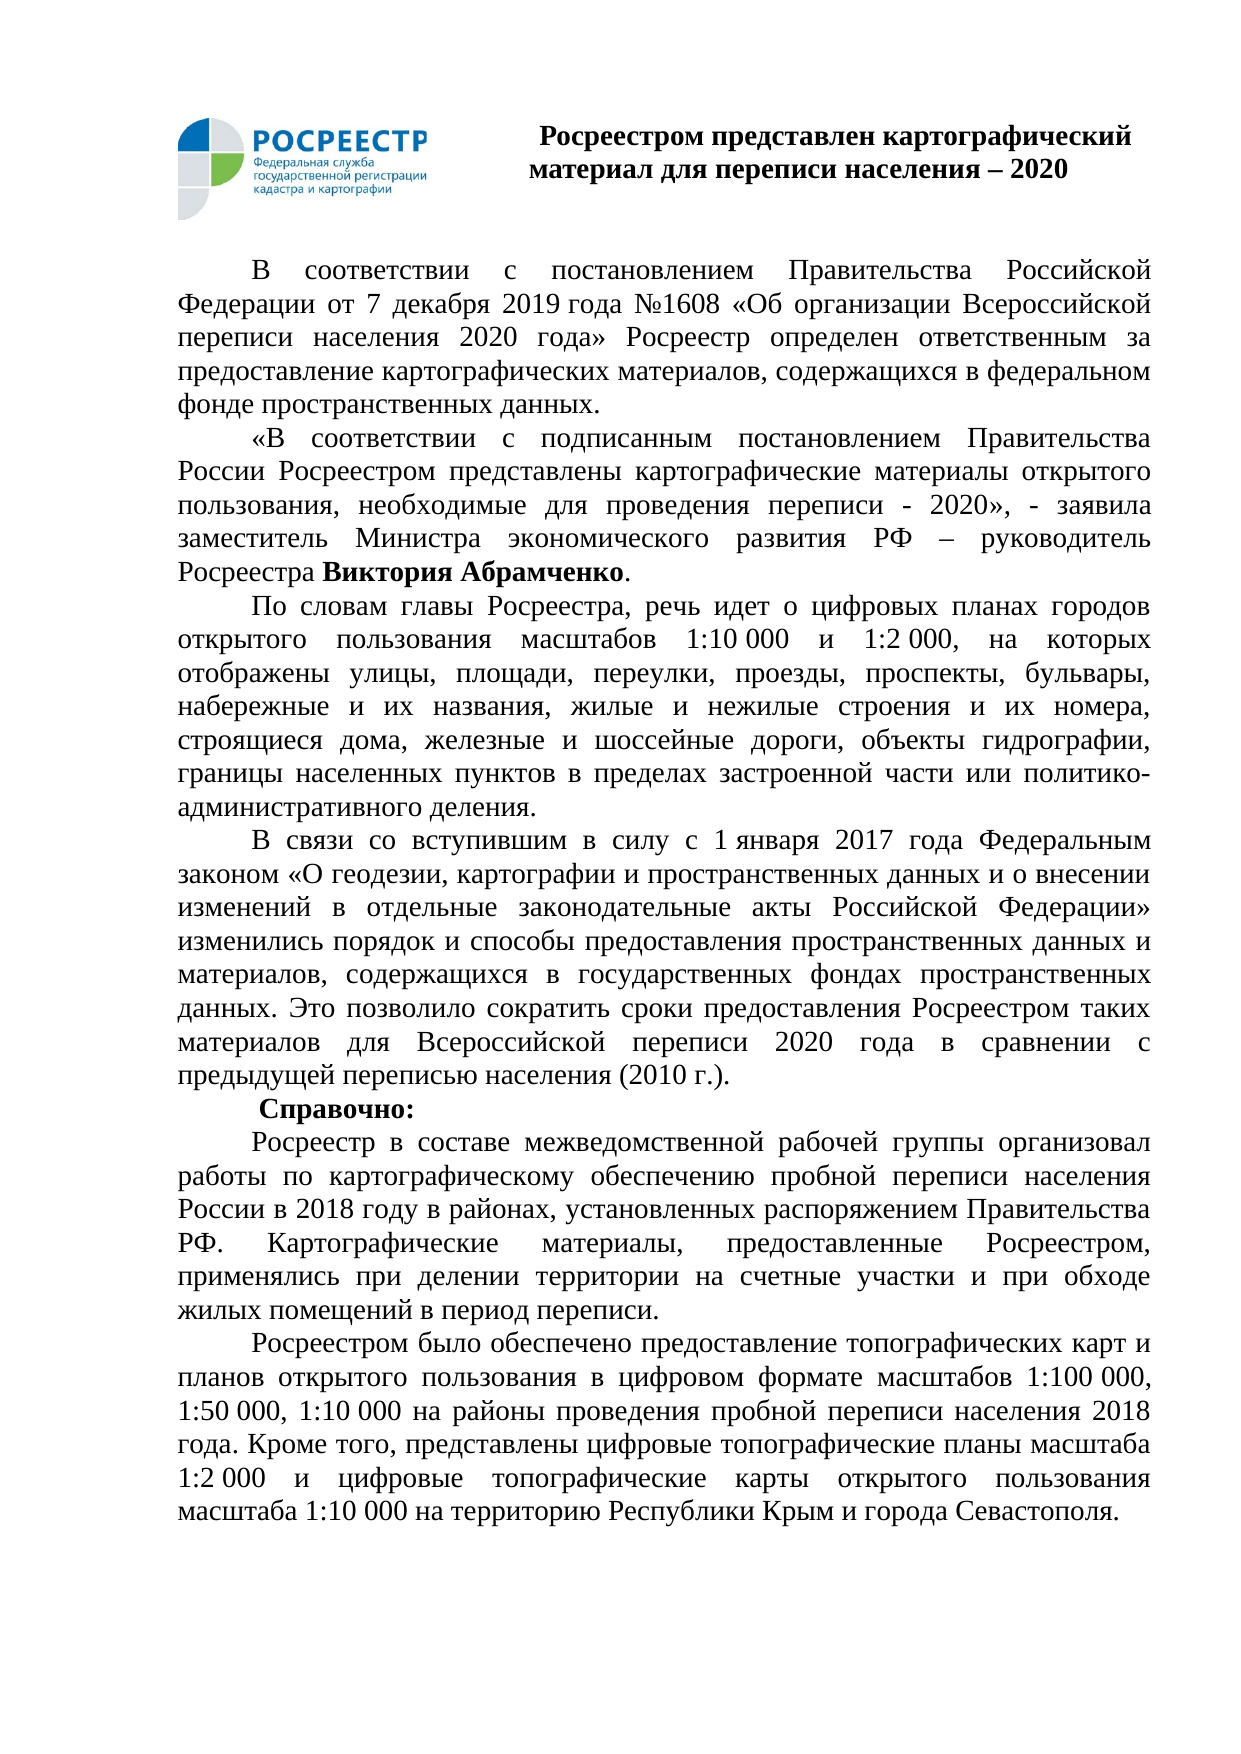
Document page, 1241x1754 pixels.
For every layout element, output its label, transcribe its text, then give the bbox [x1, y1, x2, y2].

text В соответствии с постановлением Правительства Российской Федерации от 7 декабря 2019 года №1608 «Об организации Всероссийской переписи населения 2020 года» Росреестр определен ответственным за предоставление картографических материалов, содержащихся в федеральном фонде пространственных данных. [177, 252, 1152, 420]
text Росреестр в составе межведомственной рабочей группы организовал работы по картографическому обеспечению пробной переписи населения России в 2018 году в районах, установленных распоряжением Правительства РФ. Картографические материалы, предоставленные Росреестром, применялись при делении территории на счетные участки и при обходе жилых помещений в период переписи. [177, 1124, 1152, 1326]
picture [176, 118, 427, 219]
text В связи со вступившим в силу с 1 января 2017 года Федеральным законом «О геодезии, картографии и пространственных данных и о внесении изменений в отдельные законодательные акты Российской Федерации» изменились порядок и способы предоставления пространственных данных и материалов, содержащихся в государственных фондах пространственных данных. Это позволило сократить сроки предоставления Росреестром таких материалов для Всероссийской переписи 2020 года в сравнении с предыдущей переписью населения (2010 г.). [177, 822, 1152, 1091]
text Росреестром было обеспечено предоставление топографических карт и планов открытого пользования в цифровом формате масштабов 1:100 000, 1:50 000, 1:10 000 на районы проведения пробной переписи населения 2018 года. Кроме того, представлены цифровые топографические планы масштаба 1:2 000 и цифровые топографические карты открытого пользования масштаба 1:10 000 на территорию Республики Крым и города Севастополя. [177, 1326, 1152, 1527]
text «В соответствии с подписанным постановлением Правительства России Росреестром представлены картографические материалы открытого пользования, необходимые для проведения переписи - 2020», - заявила заместитель Министра экономического развития РФ – руководитель Росреестра Виктория Абрамченко. [177, 420, 1152, 588]
text Росреестром представлен картографический материал для переписи населения – 2020 [427, 118, 1152, 185]
text Справочно: [177, 1091, 1152, 1124]
text По словам главы Росреестра, речь идет о цифровых планах городов открытого пользования масштабов 1:10 000 и 1:2 000, на которых отображены улицы, площади, переулки, проезды, проспекты, бульвары, набережные и их названия, жилые и нежилые строения и их номера, строящиеся дома, железные и шоссейные дороги, объекты гидрографии, границы населенных пунктов в пределах застроенной части или политико-административного деления. [177, 588, 1152, 822]
